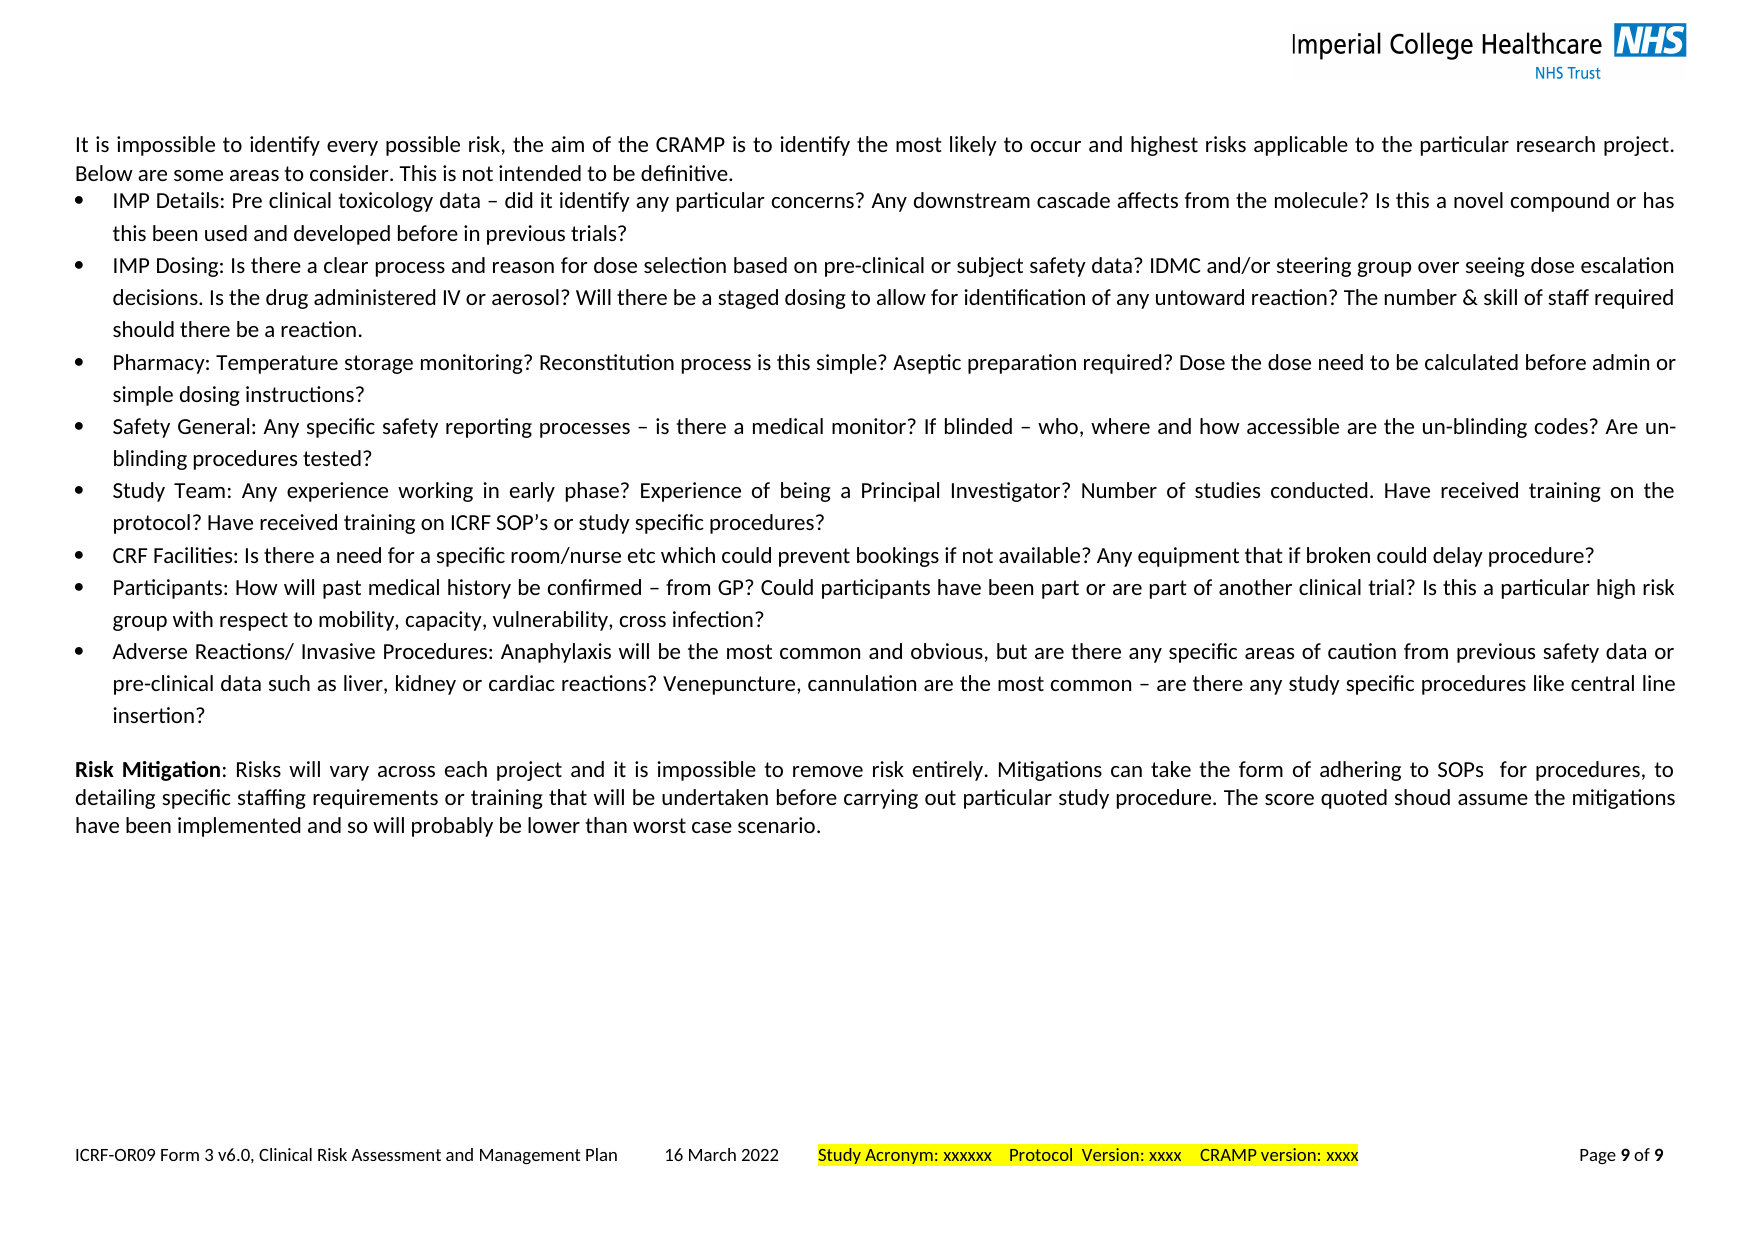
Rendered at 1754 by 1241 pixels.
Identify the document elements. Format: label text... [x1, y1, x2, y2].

list IMP Dosing: Is there a clear process and reason for dose selection based on pre-clinical or subject safety data? IDMC and/or steering group over seeing dose escalation decisions. Is the drug administered IV or aerosol? Will there be a staged dosing to allow for identification of any untoward reaction? The number & skill of staff required should there be a reaction. [75, 251, 1679, 343]
text It is impossible to identify every possible risk, the aim of the CRAMP is to identify the most likely to occur and highest risks applicable to the particular research project. Below are some areas to consider. This is not intended to be definitive. [75, 131, 1679, 187]
text Risk Mitigation: Risks will vary across each project and it is impossible to remove risk entirely. Mitigations can take the form of adhering to SOPs for procedures, to detailing specific staffing requirements or training that will be undertaken before carrying out particular study procedure. The score quoted shoud assume the mitigations have been implemented and so will probably be lower than worst case scenario. [75, 755, 1679, 839]
list Safety General: Any specific safety reporting processes – is there a medical monitor? If blinded – who, where and how accessible are the un-blinding codes? Are un-blinding procedures tested? [75, 412, 1679, 472]
list Adverse Reactions/ Invasive Procedures: Anaphylaxis will be the most common and obvious, but are there any specific areas of caution from previous safety data or pre-clinical data such as liver, kidney or cardiac reactions? Venepuncture, cannulation are the most common – are there any study specific procedures like central line insertion? [75, 637, 1679, 730]
list Participants: How will past medical history be confirmed – from GP? Could participants have been part or are part of another clinical trial? Is this a particular high risk group with respect to mobility, capacity, vulnerability, cross infection? [75, 573, 1679, 633]
list Study Team: Any experience working in early phase? Experience of being a Principal Investigator? Number of studies conducted. Have received training on the protocol? Have received training on ICRF SOP’s or study specific procedures? [75, 476, 1679, 537]
list CRF Facilities: Is there a need for a specific room/nurse etc which could prevent bookings if not available? Any equipment that if broken could delay procedure? [75, 541, 1679, 569]
list Pharmacy: Temperature storage monitoring? Reconstitution process is this simple? Aseptic preparation required? Dose the dose need to be calculated before admin or simple dosing instructions? [75, 348, 1679, 408]
picture [1292, 23, 1687, 79]
list IMP Details: Pre clinical toxicology data – did it identify any particular concerns? Any downstream cascade affects from the molecule? Is this a novel compound or has this been used and developed before in previous trials? [75, 187, 1679, 247]
